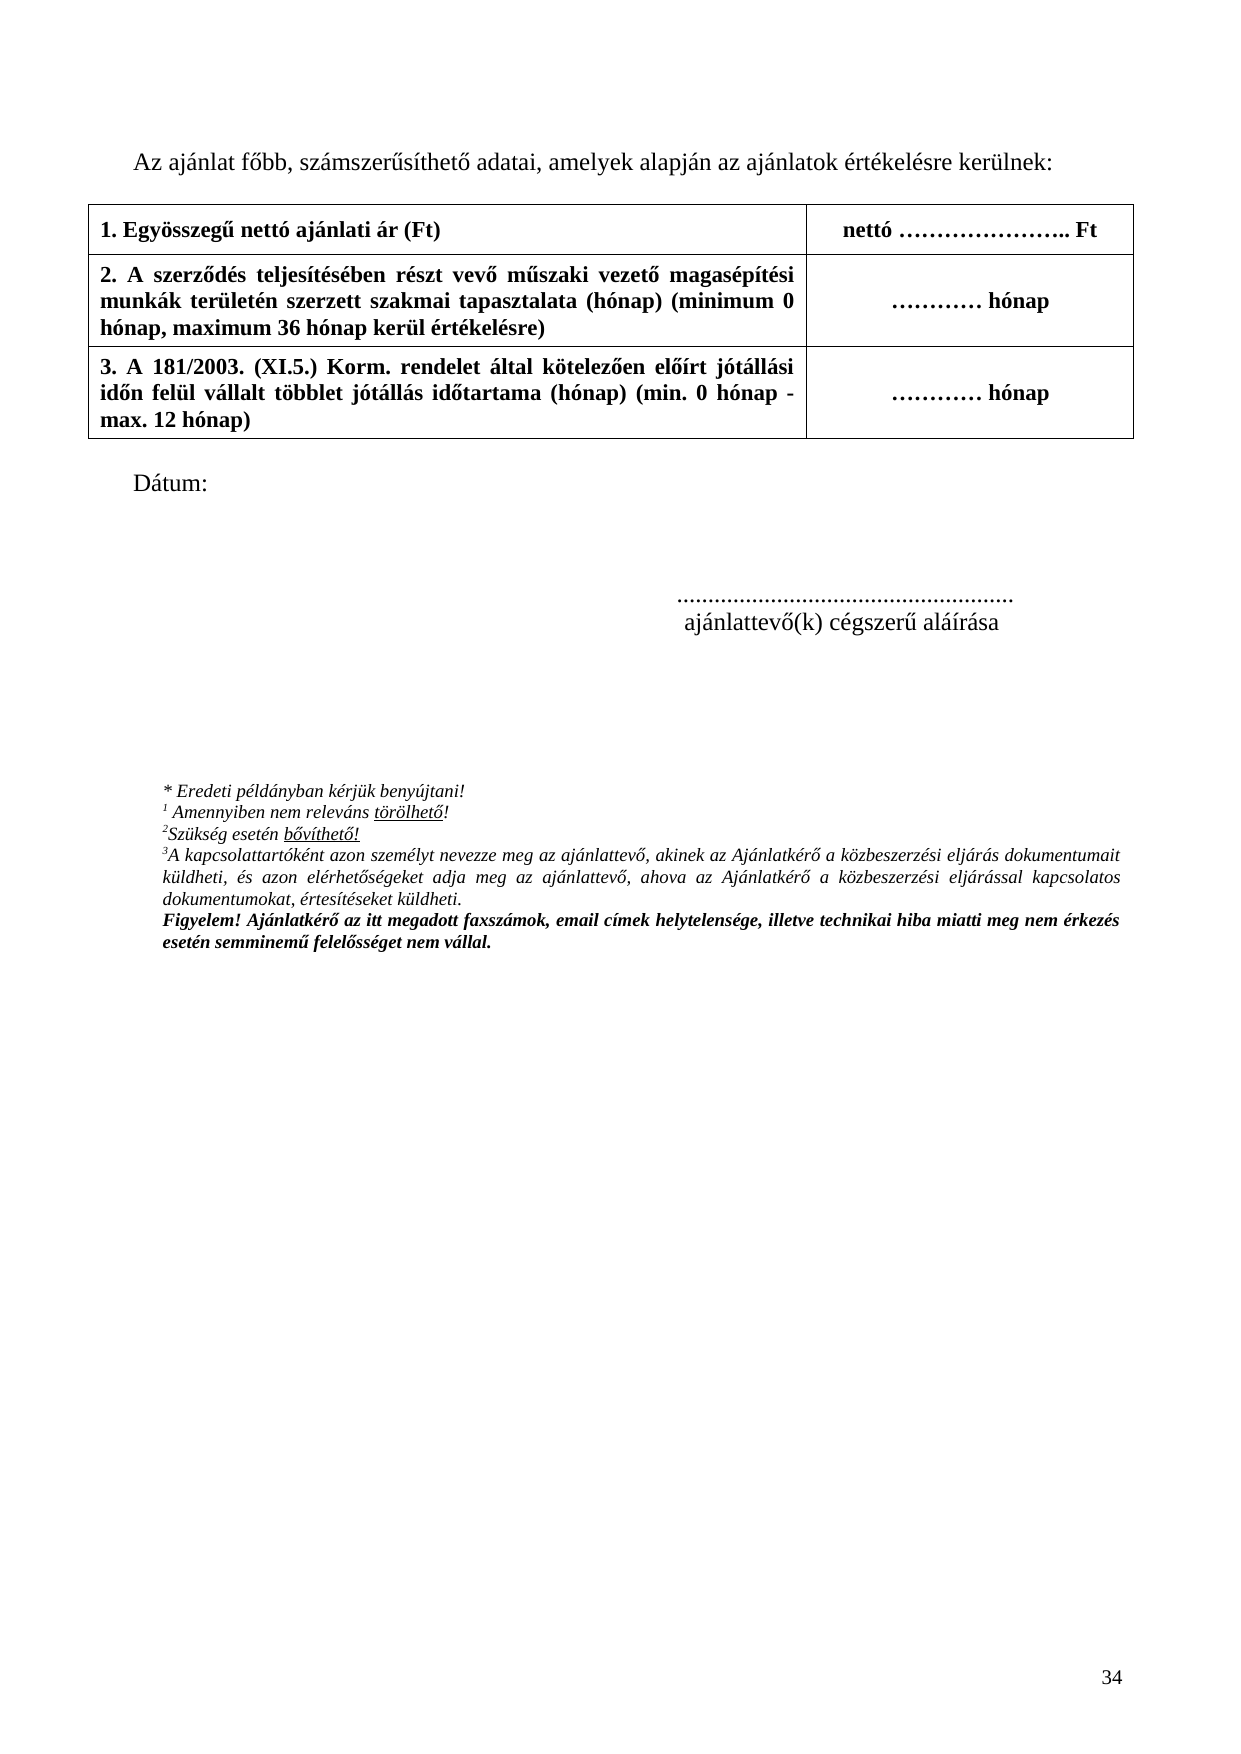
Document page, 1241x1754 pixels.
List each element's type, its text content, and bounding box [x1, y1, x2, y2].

table_cell ………… hónap [807, 347, 1133, 438]
table_cell 3. A 181/2003. (XI.5.) Korm. rendelet által kötelezően előírt jótállási időn felül vállalt többlet jótállás időtartama (hónap) (min. 0 hónap - max. 12 hónap) [89, 347, 806, 438]
text * Eredeti példányban kérjük benyújtani! [162, 779, 1122, 801]
text Az ajánlat főbb, számszerűsíthető adatai, amelyek alapján az ajánlatok értékelésre kerülnek: [133, 147, 1122, 176]
text Dátum: [133, 468, 1122, 497]
table_cell 2. A szerződés teljesítésében részt vevő műszaki vezető magasépítési munkák területén szerzett szakmai tapasztalata (hónap) (minimum 0 hónap, maximum 36 hónap kerül értékelésre) [89, 255, 806, 346]
text Figyelem! Ajánlatkérő az itt megadott faxszámok, email címek helytelensége, illetve technikai hiba miatti meg nem érkezés esetén semminemű felelősséget nem vállal. [162, 909, 1122, 952]
table_header nettó ………………….. Ft [807, 205, 1133, 254]
text 1 Amennyiben nem releváns törölhető! [162, 801, 1122, 823]
table_cell ………… hónap [807, 255, 1133, 346]
text ajánlattevő(k) cégszerű aláírása [133, 607, 1122, 636]
text 2Szükség esetén bővíthető! [162, 823, 1122, 844]
text 3A kapcsolattartóként azon személyt nevezze meg az ajánlattevő, akinek az Ajánlatkérő a közbeszerzési eljárás dokumentumait küldheti, és azon elérhetőségeket adja meg az ajánlattevő, ahova az Ajánlatkérő a közbeszerzési eljárással kapcsolatos dokumentumokat, értesítéseket küldheti. [162, 844, 1122, 909]
table_header 1. Egyösszegű nettó ajánlati ár (Ft) [89, 205, 806, 254]
